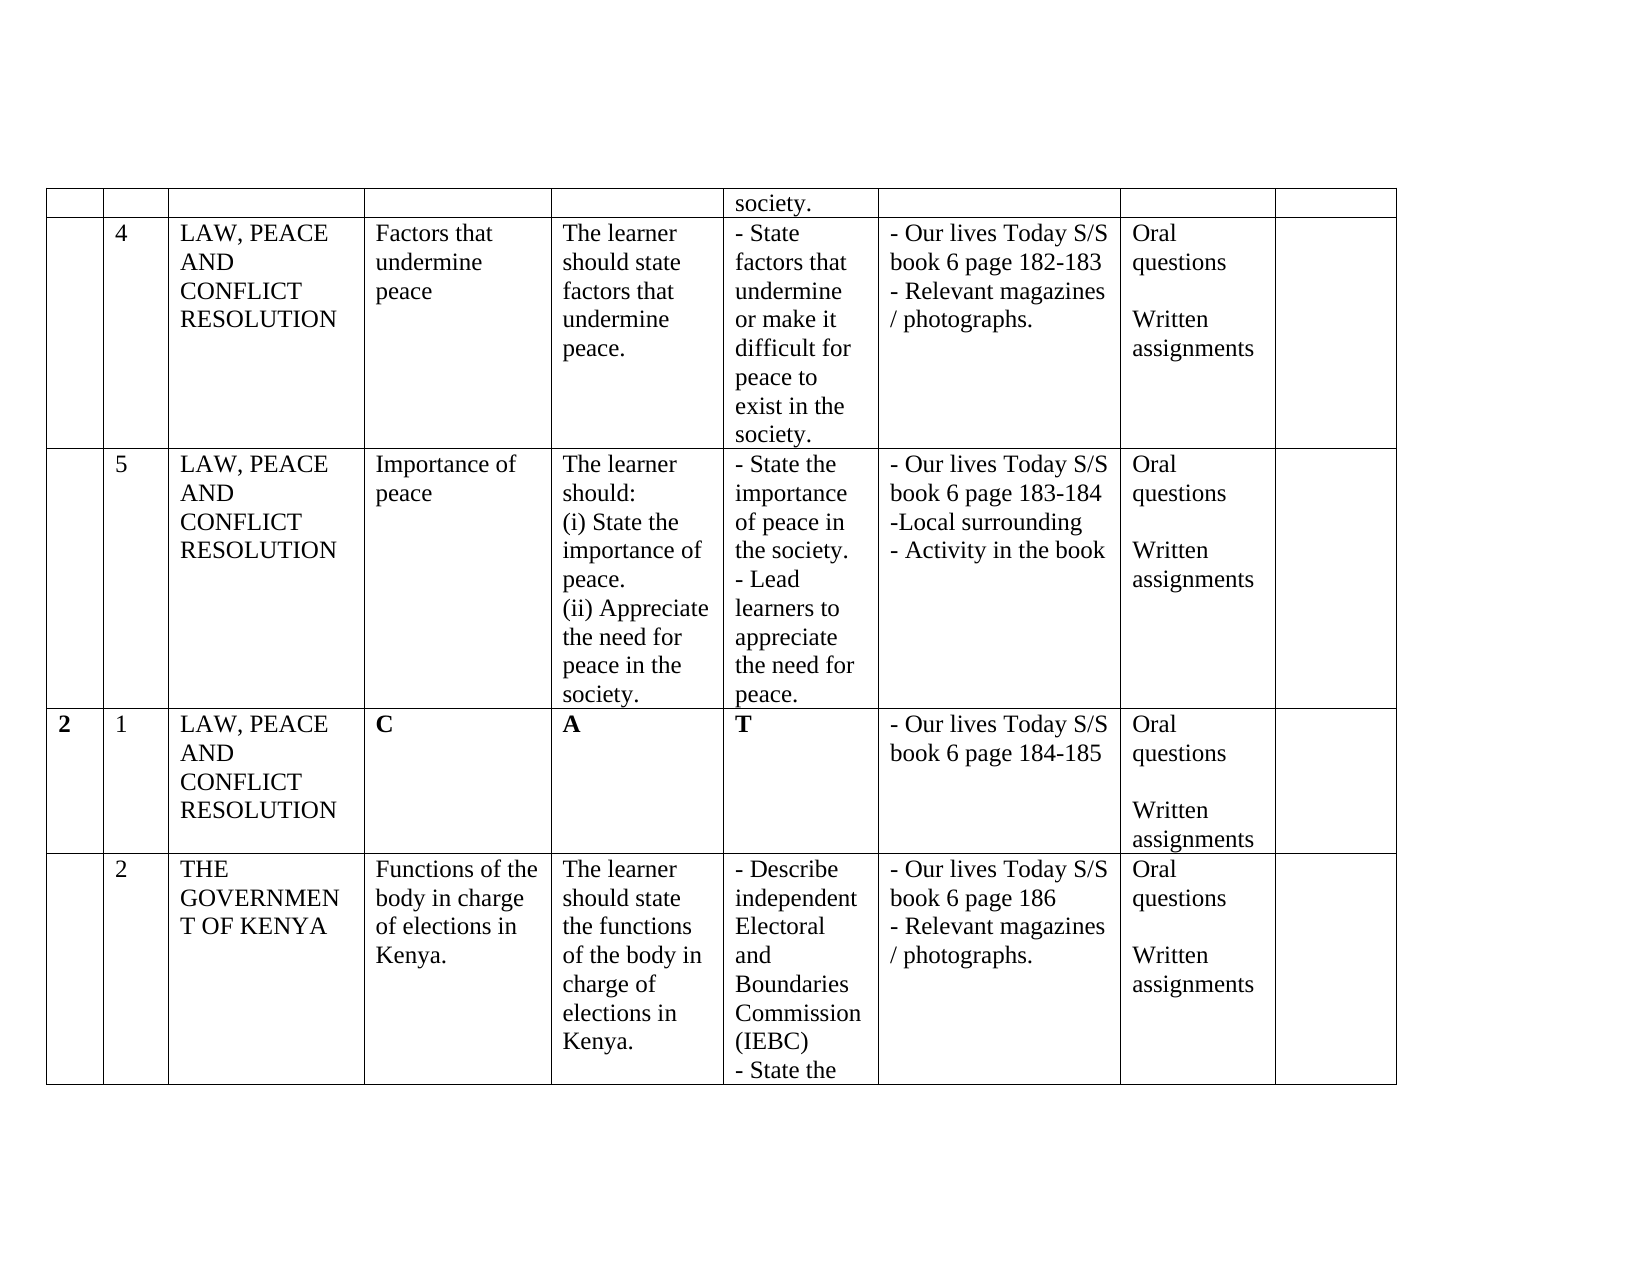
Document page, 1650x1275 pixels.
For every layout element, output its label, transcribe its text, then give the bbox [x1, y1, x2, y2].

table_cell - Our lives Today S/S book 6 page 183-184 -Local surrounding - Activity in the book [879, 449, 1120, 708]
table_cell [169, 189, 364, 217]
table_cell LAW, PEACE AND CONFLICT RESOLUTION [169, 709, 364, 853]
table_cell [1276, 449, 1396, 708]
table_cell Oral questions Written assignments [1121, 449, 1275, 708]
table_cell A [552, 709, 723, 853]
table_cell [47, 449, 103, 708]
table_cell C [365, 709, 551, 853]
table_cell - Our lives Today S/S book 6 page 184-185 [879, 709, 1120, 853]
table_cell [724, 189, 878, 217]
table_cell The learner should: (i) State the importance of peace. (ii) Appreciate the need for peace in the society. [552, 449, 723, 708]
table_cell 4 [104, 218, 168, 448]
table_cell Oral questions Written assignments [1121, 709, 1275, 853]
table_cell - State the importance of peace in the society. - Lead learners to appreciate the need for peace. [724, 449, 878, 708]
table_cell - State factors that undermine or make it difficult for peace to exist in the society. [724, 218, 878, 448]
table_cell LAW, PEACE AND CONFLICT RESOLUTION [169, 218, 364, 448]
table_cell [47, 189, 103, 217]
table_cell T [724, 709, 878, 853]
table_cell Oral questions Written assignments [1121, 218, 1275, 448]
table_cell - Our lives Today S/S book 6 page 182-183 - Relevant magazines / photographs. [879, 218, 1120, 448]
table_cell [47, 218, 103, 448]
table_cell [1276, 189, 1396, 217]
table_cell 3 [104, 189, 168, 217]
table_cell [47, 854, 103, 1084]
table_cell 2 [47, 709, 103, 853]
table_cell Importance of peace [365, 449, 551, 708]
table_cell 5 [104, 449, 168, 708]
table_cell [1121, 189, 1275, 217]
table_cell 2 [104, 854, 168, 1084]
table_cell 1 [104, 709, 168, 853]
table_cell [879, 854, 1120, 1084]
table_cell The learner should state factors that undermine peace. [552, 218, 723, 448]
table_cell THE GOVERNMENT OF [169, 854, 364, 1084]
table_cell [1121, 854, 1275, 1084]
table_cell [365, 854, 551, 1084]
table_cell [1276, 709, 1396, 853]
table_cell [1276, 854, 1396, 1084]
table_cell Factors that undermine peace [365, 218, 551, 448]
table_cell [724, 854, 878, 1084]
table_cell [1276, 218, 1396, 448]
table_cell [552, 854, 723, 1084]
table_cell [552, 189, 723, 217]
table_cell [365, 189, 551, 217]
table_cell LAW, PEACE AND CONFLICT RESOLUTION [169, 449, 364, 708]
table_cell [879, 189, 1120, 217]
